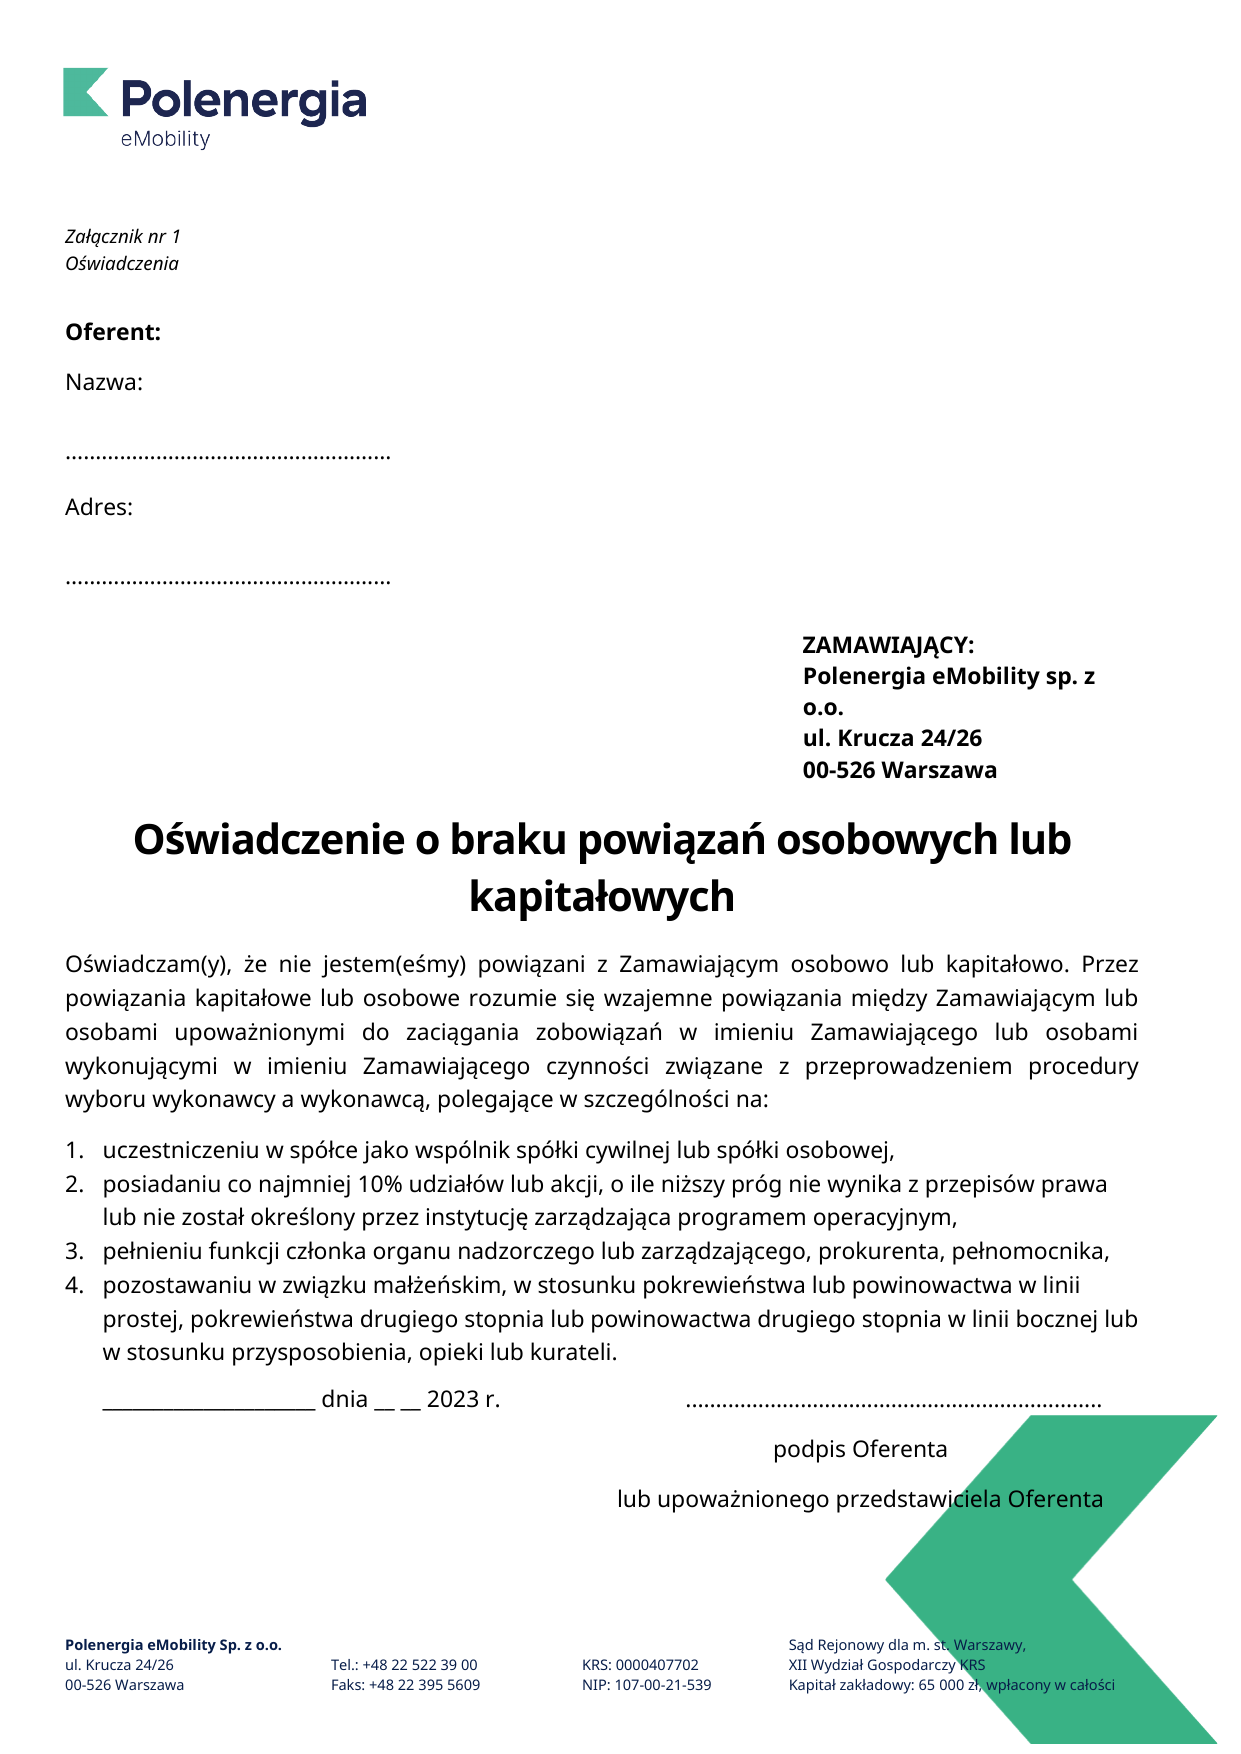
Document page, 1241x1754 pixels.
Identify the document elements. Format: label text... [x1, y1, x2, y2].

text Polenergia eMobility sp. z o.o. ul. Krucza 24/26 00-526 Warszawa [803, 660, 1140, 785]
text Oświadczenia [65, 251, 1140, 276]
text Oświadczenie o braku powiązań osobowych lub kapitałowych [65, 810, 1140, 923]
text ……………………………………………… [65, 435, 1140, 466]
list pozostawaniu w związku małżeńskim, w stosunku pokrewieństwa lub powinowactwa w linii prostej, pokrewieństwa drugiego stopnia lub powinowactwa drugiego stopnia w linii bocznej lub w stosunku przysposobienia, opieki lub kurateli. [65, 1269, 1140, 1368]
text ZAMAWIAJĄCY: [729, 629, 1140, 660]
picture [27, 31, 402, 163]
text Oferent: [65, 316, 1140, 347]
list pełnieniu funkcji członka organu nadzorczego lub zarządzającego, prokurenta, pełnomocnika, [65, 1235, 1140, 1266]
picture [885, 1415, 1218, 1744]
text Adres: [65, 491, 1140, 522]
text ……………………………………………… [65, 560, 1140, 591]
text _____________________ dnia __ __ 2023 r. .………………………………………………………….. [102, 1383, 1140, 1414]
text Nazwa: [65, 366, 1140, 397]
list posiadaniu co najmniej 10% udziałów lub akcji, o ile niższy próg nie wynika z przepisów prawa lub nie został określony przez instytucję zarządzająca programem operacyjnym, [65, 1168, 1140, 1233]
list uczestniczeniu w spółce jako wspólnik spółki cywilnej lub spółki osobowej, [65, 1134, 1140, 1165]
text lub upoważnionego przedstawiciela Oferenta [581, 1483, 1140, 1515]
text Załącznik nr 1 [65, 223, 1140, 249]
text podpis Oferenta [581, 1433, 1140, 1464]
text Oświadczam(y), że nie jestem(eśmy) powiązani z Zamawiającym osobowo lub kapitałowo. Przez powiązania kapitałowe lub osobowe rozumie się wzajemne powiązania między Zamawiającym lub osobami upoważnionymi do zaciągania zobowiązań w imieniu Zamawiającego lub osobami wykonującymi w imieniu Zamawiającego czynności związane z przeprowadzeniem procedury wyboru wykonawcy a wykonawcą, polegające w szczególności na: [65, 948, 1140, 1115]
